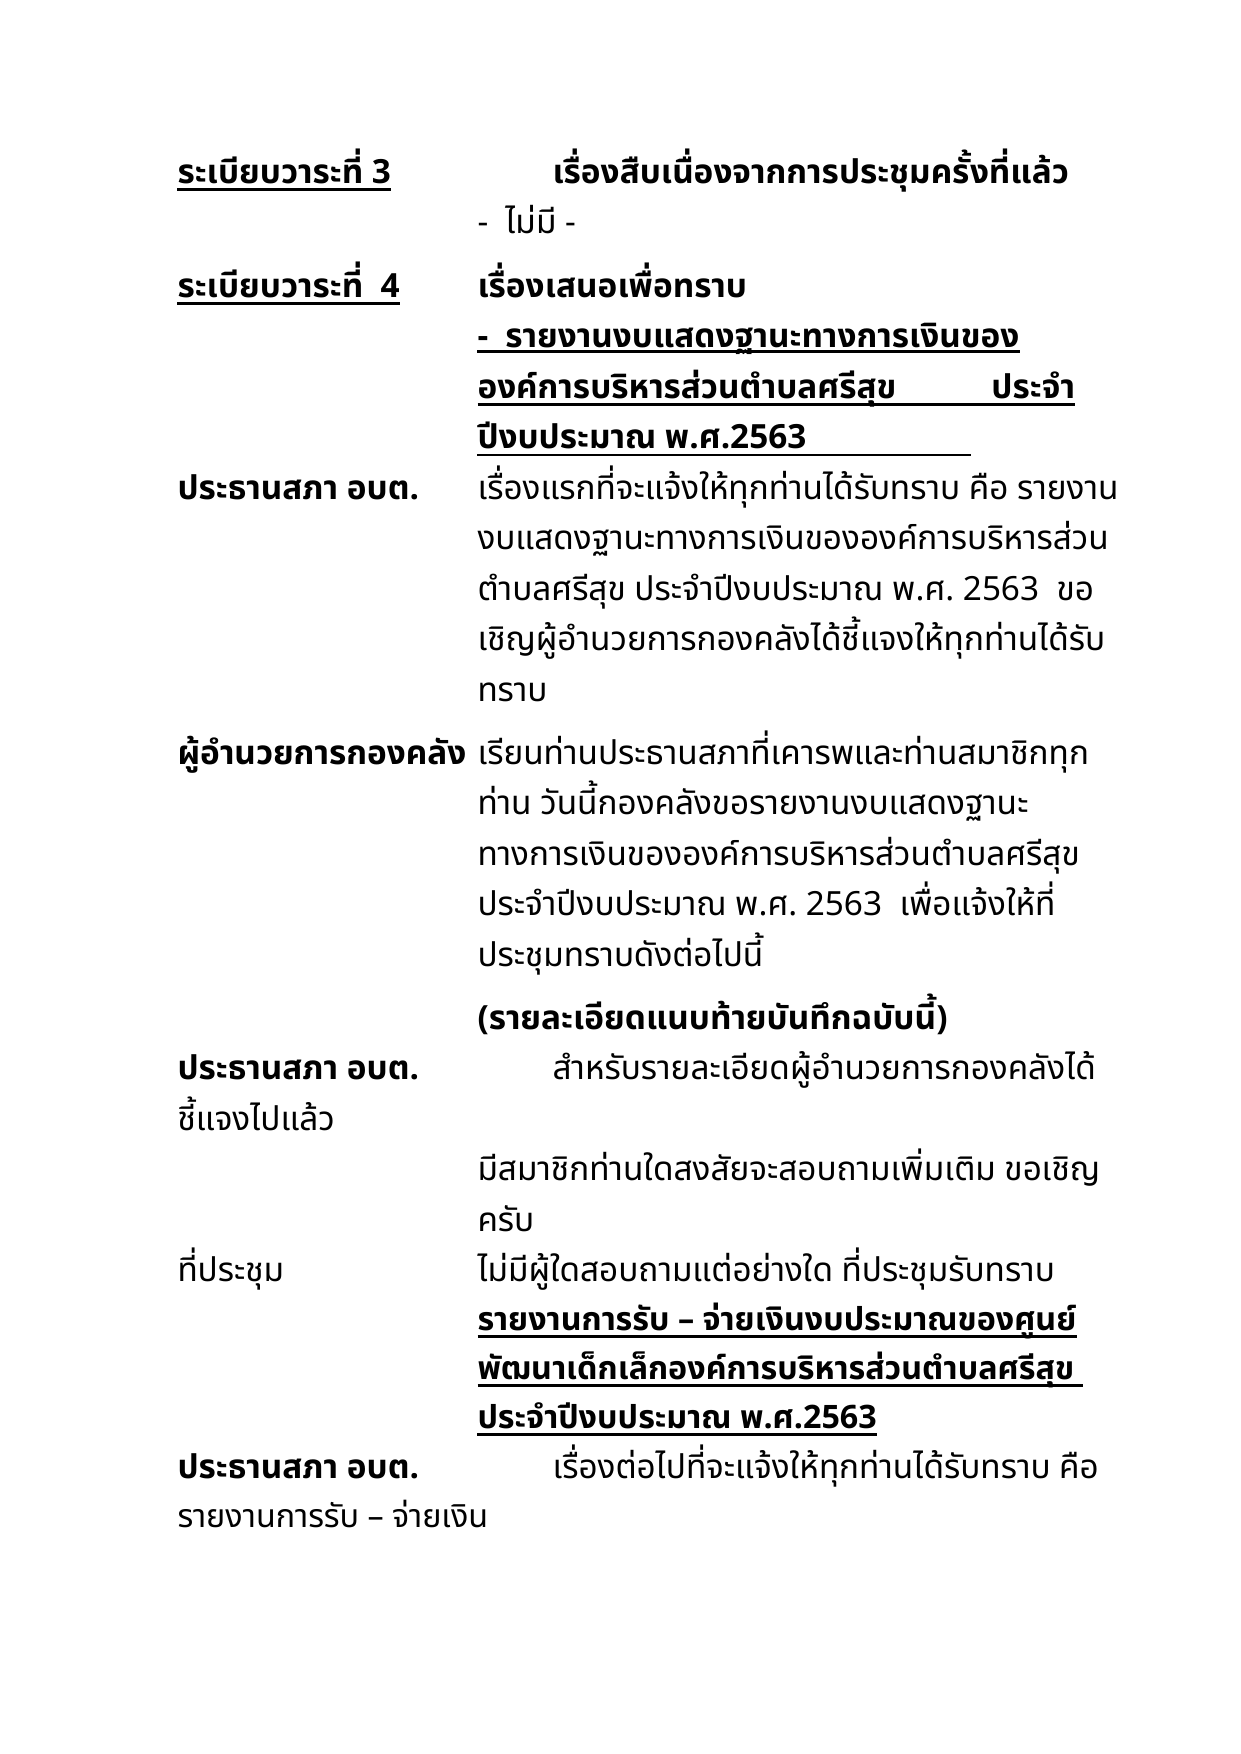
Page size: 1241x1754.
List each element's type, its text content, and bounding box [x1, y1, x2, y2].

text - ไม่มี - [477, 198, 1122, 249]
text ประธานสภา อบต. เรื่องแรกที่จะแจ้งให้ทุกท่านได้รับทราบ คือ รายงานงบแสดงฐานะทางการเงินขององค์การบริหารส่วนตำบลศรีสุข ประจำปีงบประมาณ พ.ศ. 2563 ขอเชิญผู้อำนวยการกองคลังได้ชี้แจงให้ทุกท่านได้รับทราบ [177, 464, 1122, 716]
text (รายละเอียดแนบท้ายบันทึกฉบับนี้) [177, 993, 1122, 1044]
text - รายงานงบแสดงฐานะทางการเงินขององค์การบริหารส่วนตำบลศรีสุข ประจำปีงบประมาณ พ.ศ.2563 [477, 312, 1122, 464]
text มีสมาชิกท่านใดสงสัยจะสอบถามเพิ่มเติม ขอเชิญครับ [477, 1145, 1122, 1246]
list รายงานการรับ – จ่ายเงินงบประมาณของศูนย์พัฒนาเด็กเล็กองค์การบริหารส่วนตำบลศรีสุข ประจำปีงบประมาณ พ.ศ.2563 [477, 1296, 1156, 1443]
text ที่ประชุม ไม่มีผู้ใดสอบถามแต่อย่างใด ที่ประชุมรับทราบ [177, 1246, 1122, 1296]
text ระเบียบวาระที่ 4 เรื่องเสนอเพื่อทราบ [177, 261, 1122, 312]
text ระเบียบวาระที่ 3 เรื่องสืบเนื่องจากการประชุมครั้งที่แล้ว [177, 148, 1122, 198]
text ประธานสภา อบต. เรื่องต่อไปที่จะแจ้งให้ทุกท่านได้รับทราบ คือ รายงานการรับ – จ่ายเงิน [177, 1443, 1122, 1542]
text ผู้อำนวยการกองคลัง เรียนท่านประธานสภาที่เคารพและท่านสมาชิกทุกท่าน วันนี้กองคลังขอรายงานงบแสดงฐานะทางการเงินขององค์การบริหารส่วนตำบลศรีสุข ประจำปีงบประมาณ พ.ศ. 2563 เพื่อแจ้งให้ที่ประชุมทราบดังต่อไปนี้ [177, 729, 1122, 981]
text ประธานสภา อบต. สำหรับรายละเอียดผู้อำนวยการกองคลังได้ชี้แจงไปแล้ว [177, 1044, 1122, 1145]
